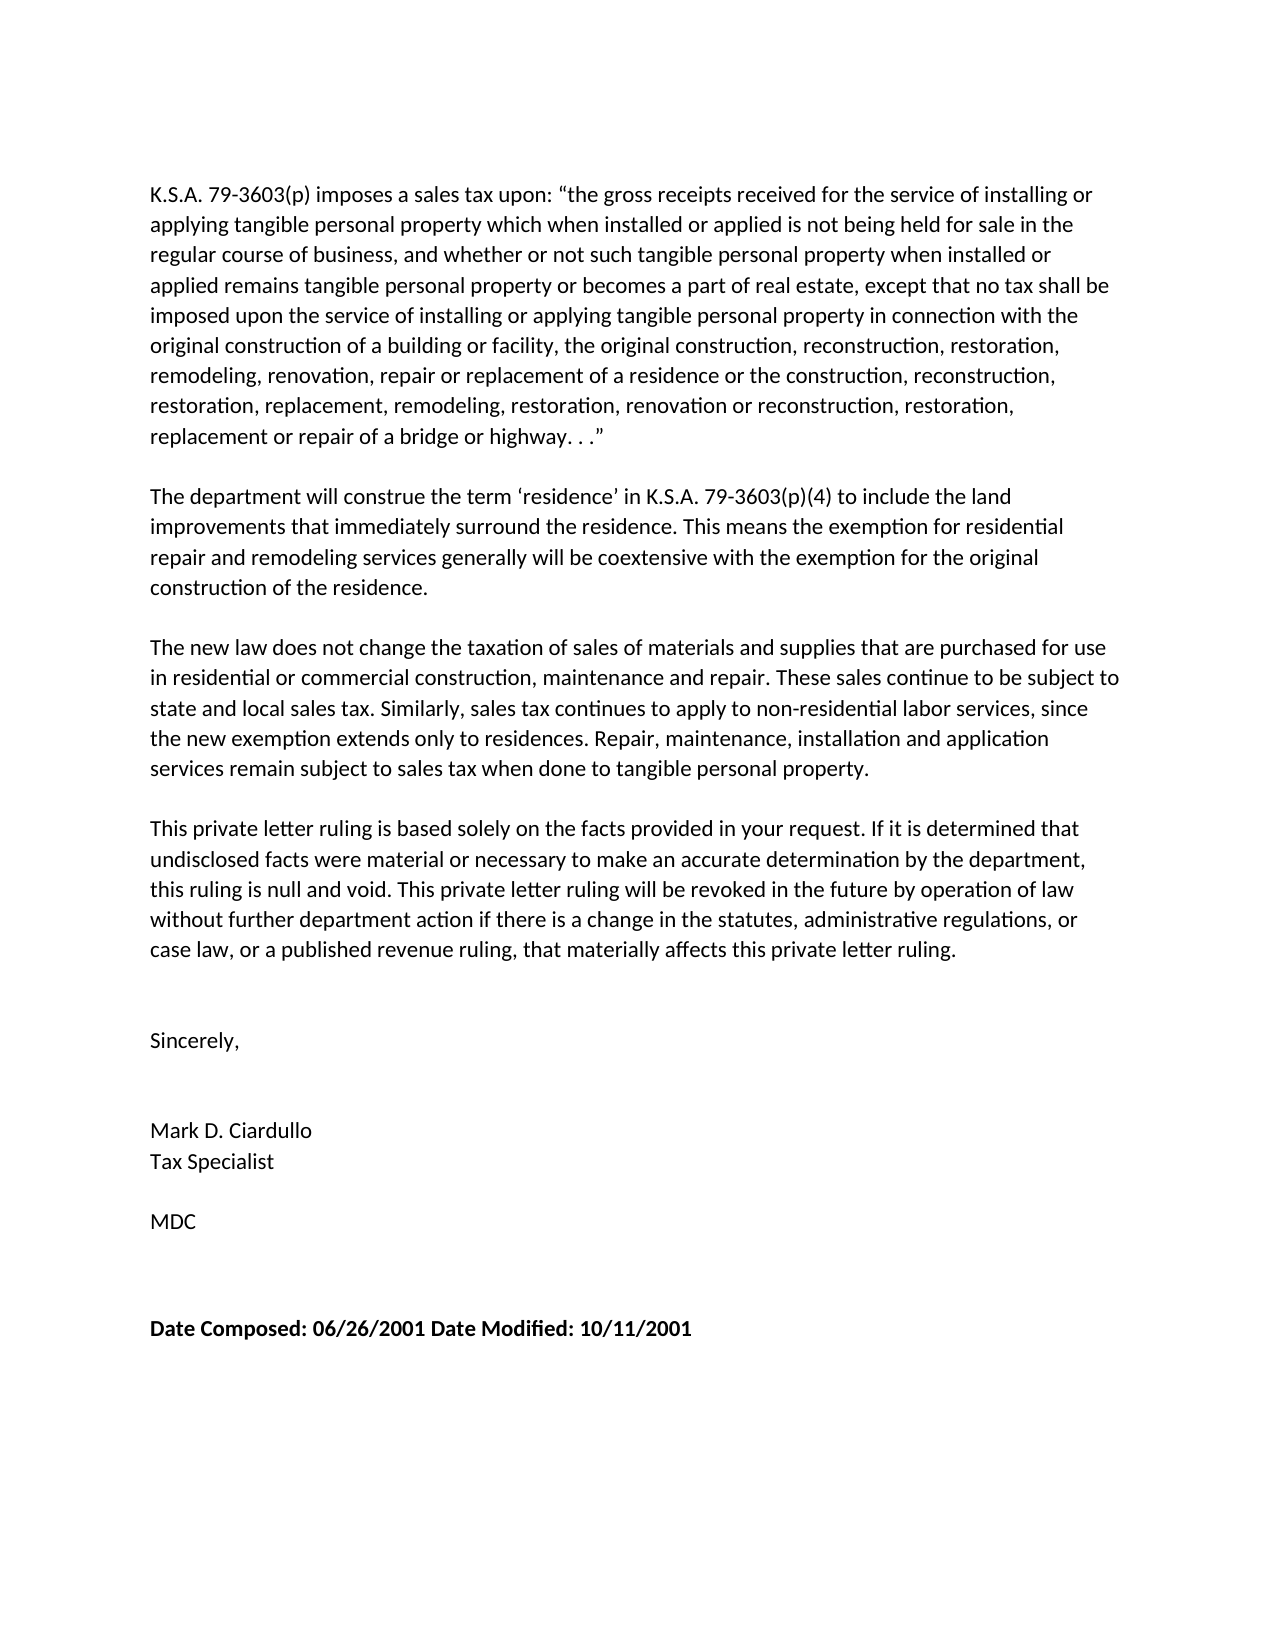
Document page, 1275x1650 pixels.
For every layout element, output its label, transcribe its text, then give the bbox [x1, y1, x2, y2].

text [150, 150, 1125, 1235]
text Date Composed: 06/26/2001 Date Modified: 10/11/2001 [150, 1254, 1125, 1343]
